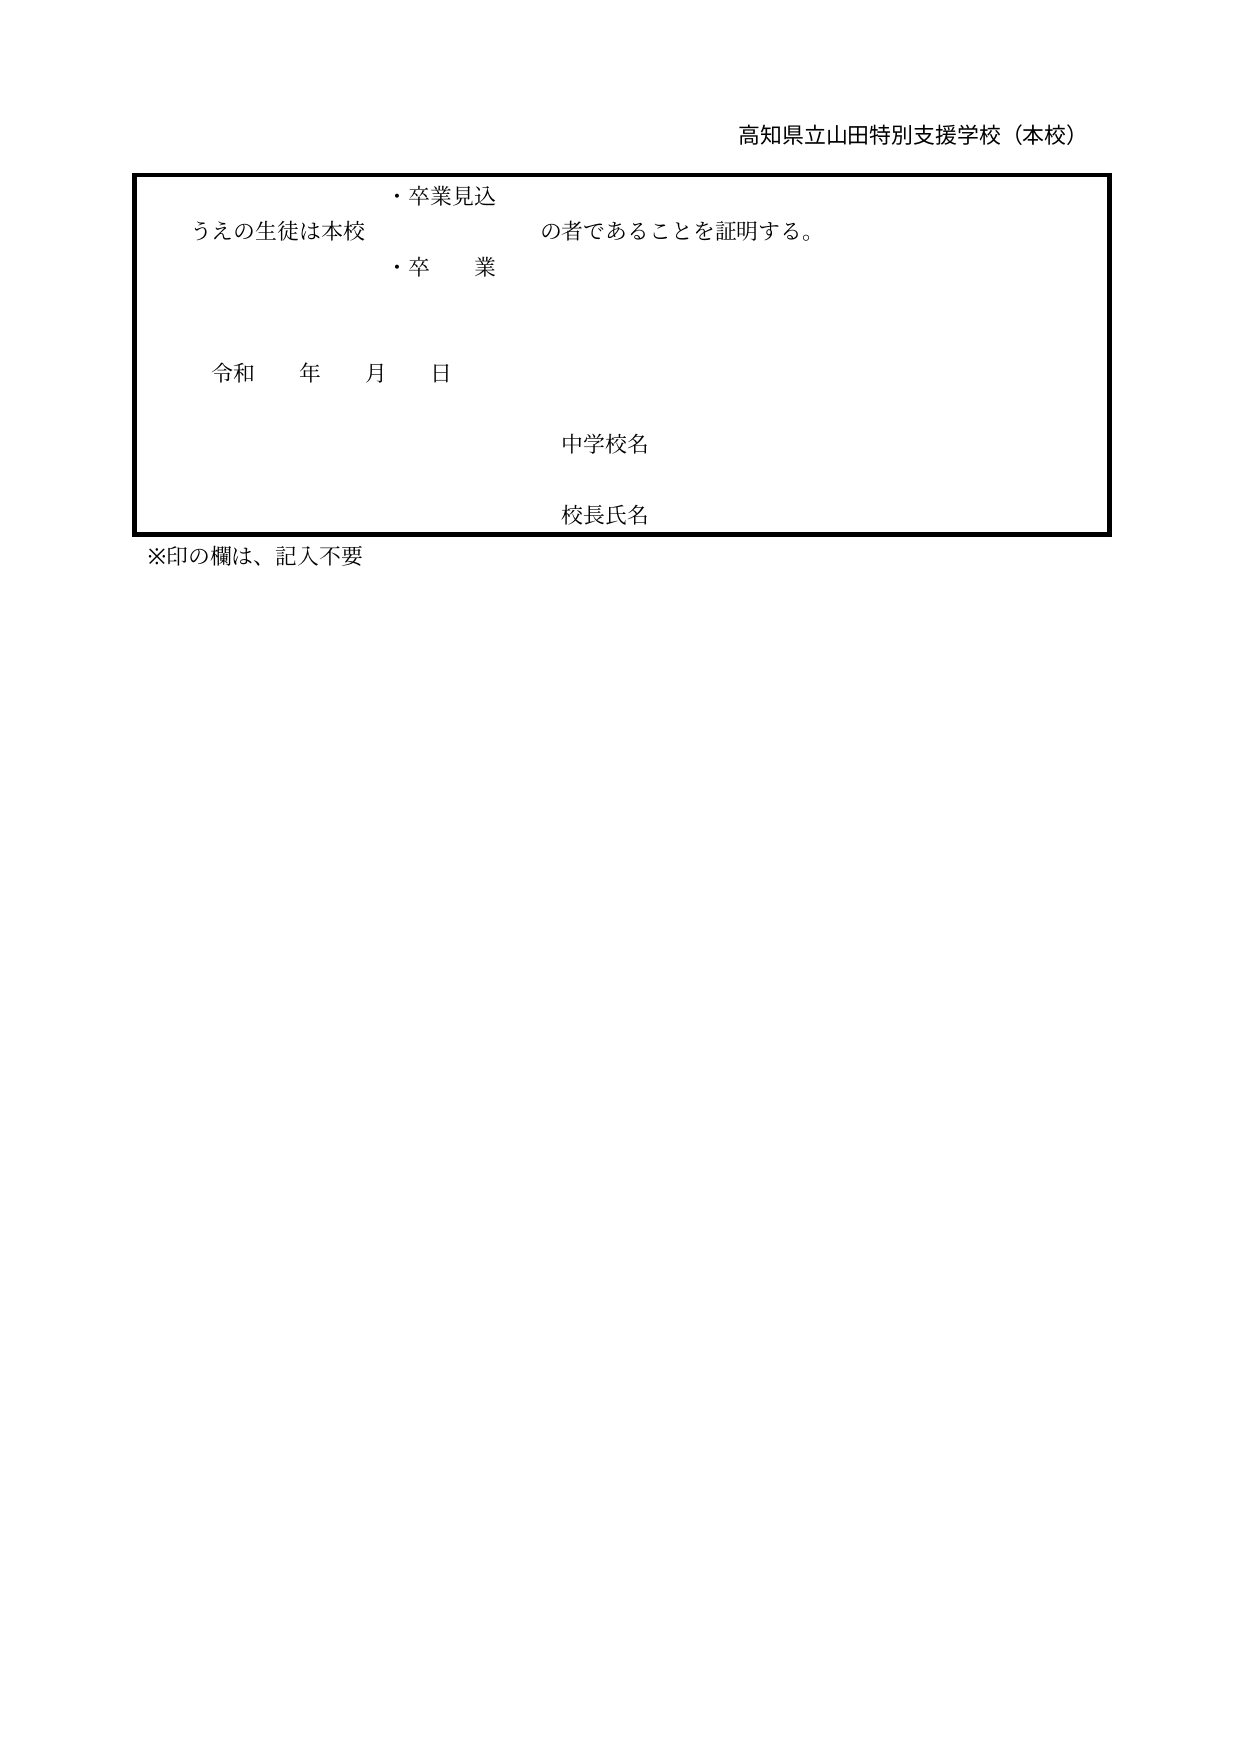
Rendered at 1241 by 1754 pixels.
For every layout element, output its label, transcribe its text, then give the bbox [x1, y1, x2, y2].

text ※印の欄は、記入不要 [148, 537, 1092, 572]
table_cell ・卒業見込 うえの生徒は本校 の者であることを証明する。 ・卒 業 令和 年 月 日 中学校名 校長氏名 [137, 177, 1107, 532]
